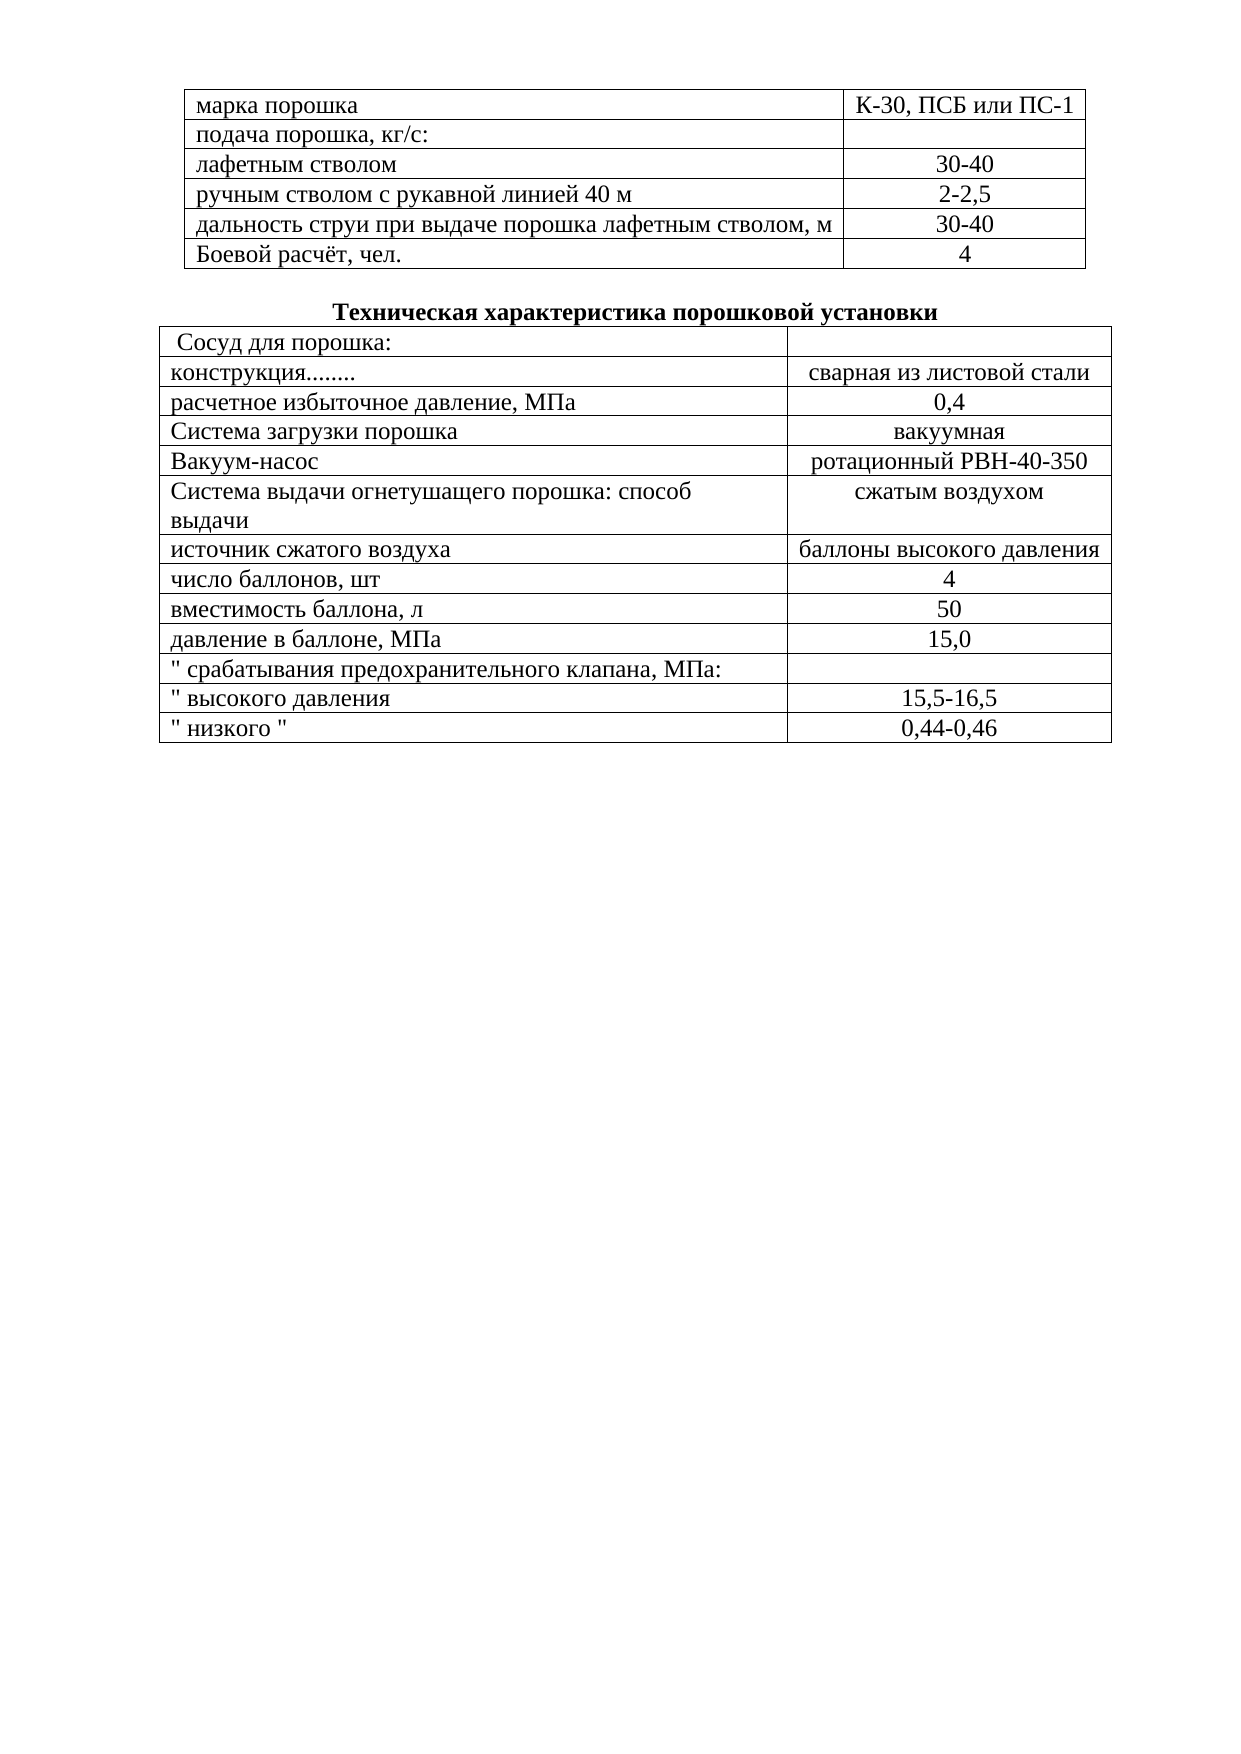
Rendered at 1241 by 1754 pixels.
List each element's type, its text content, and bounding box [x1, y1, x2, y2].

table_cell Система загрузки порошка [160, 416, 787, 445]
table_cell Система выдачи огнетушащего порошка: способ выдачи [160, 476, 787, 533]
table_cell марка порошка [185, 90, 843, 118]
table_header [788, 327, 1111, 356]
table_cell " высокого давления [160, 684, 787, 712]
table_cell " низкого " [160, 713, 787, 742]
table_cell источник сжатого воздуха [160, 535, 787, 563]
table_cell сжатым воздухом [788, 476, 1111, 533]
table_cell ротационный РВН-40-350 [788, 446, 1111, 475]
table_cell конструкция........ [160, 357, 787, 386]
table_cell расчетное избыточное давление, МПа [160, 387, 787, 415]
table_cell Вакуум-насос [160, 446, 787, 475]
table_cell 4 [788, 564, 1111, 593]
text Техническая характеристика порошковой установки [103, 297, 1167, 326]
table_cell ручным стволом с рукавной линией 40 м [185, 179, 843, 208]
table_header Сосуд для порошка: [160, 327, 787, 356]
table_cell дальность струи при выдаче порошка лафетным стволом, м [185, 209, 843, 238]
table_cell вместимость баллона, л [160, 594, 787, 623]
table_cell Боевой расчёт, чел. [185, 239, 843, 267]
table_cell 15,0 [788, 624, 1111, 653]
table_cell 30-40 [844, 149, 1085, 178]
table_cell 4 [844, 239, 1085, 267]
table_cell 50 [788, 594, 1111, 623]
table_cell 2-2,5 [844, 179, 1085, 208]
table_cell [788, 654, 1111, 682]
table_cell 30-40 [844, 209, 1085, 238]
table_cell сварная из листовой стали [788, 357, 1111, 386]
table_cell К-30, ПСБ или ПС-1 [844, 90, 1085, 118]
table_cell число баллонов, шт [160, 564, 787, 593]
table_cell вакуумная [788, 416, 1111, 445]
table_cell подача порошка, кг/с: [185, 120, 843, 148]
table_cell 0,44-0,46 [788, 713, 1111, 742]
table_cell 0,4 [788, 387, 1111, 415]
table_cell лафетным стволом [185, 149, 843, 178]
table_cell [844, 120, 1085, 148]
table_cell давление в баллоне, МПа [160, 624, 787, 653]
table_cell 15,5-16,5 [788, 684, 1111, 712]
table_cell баллоны высокого давления [788, 535, 1111, 563]
table_cell " срабатывания предохранительного клапана, МПа: [160, 654, 787, 682]
